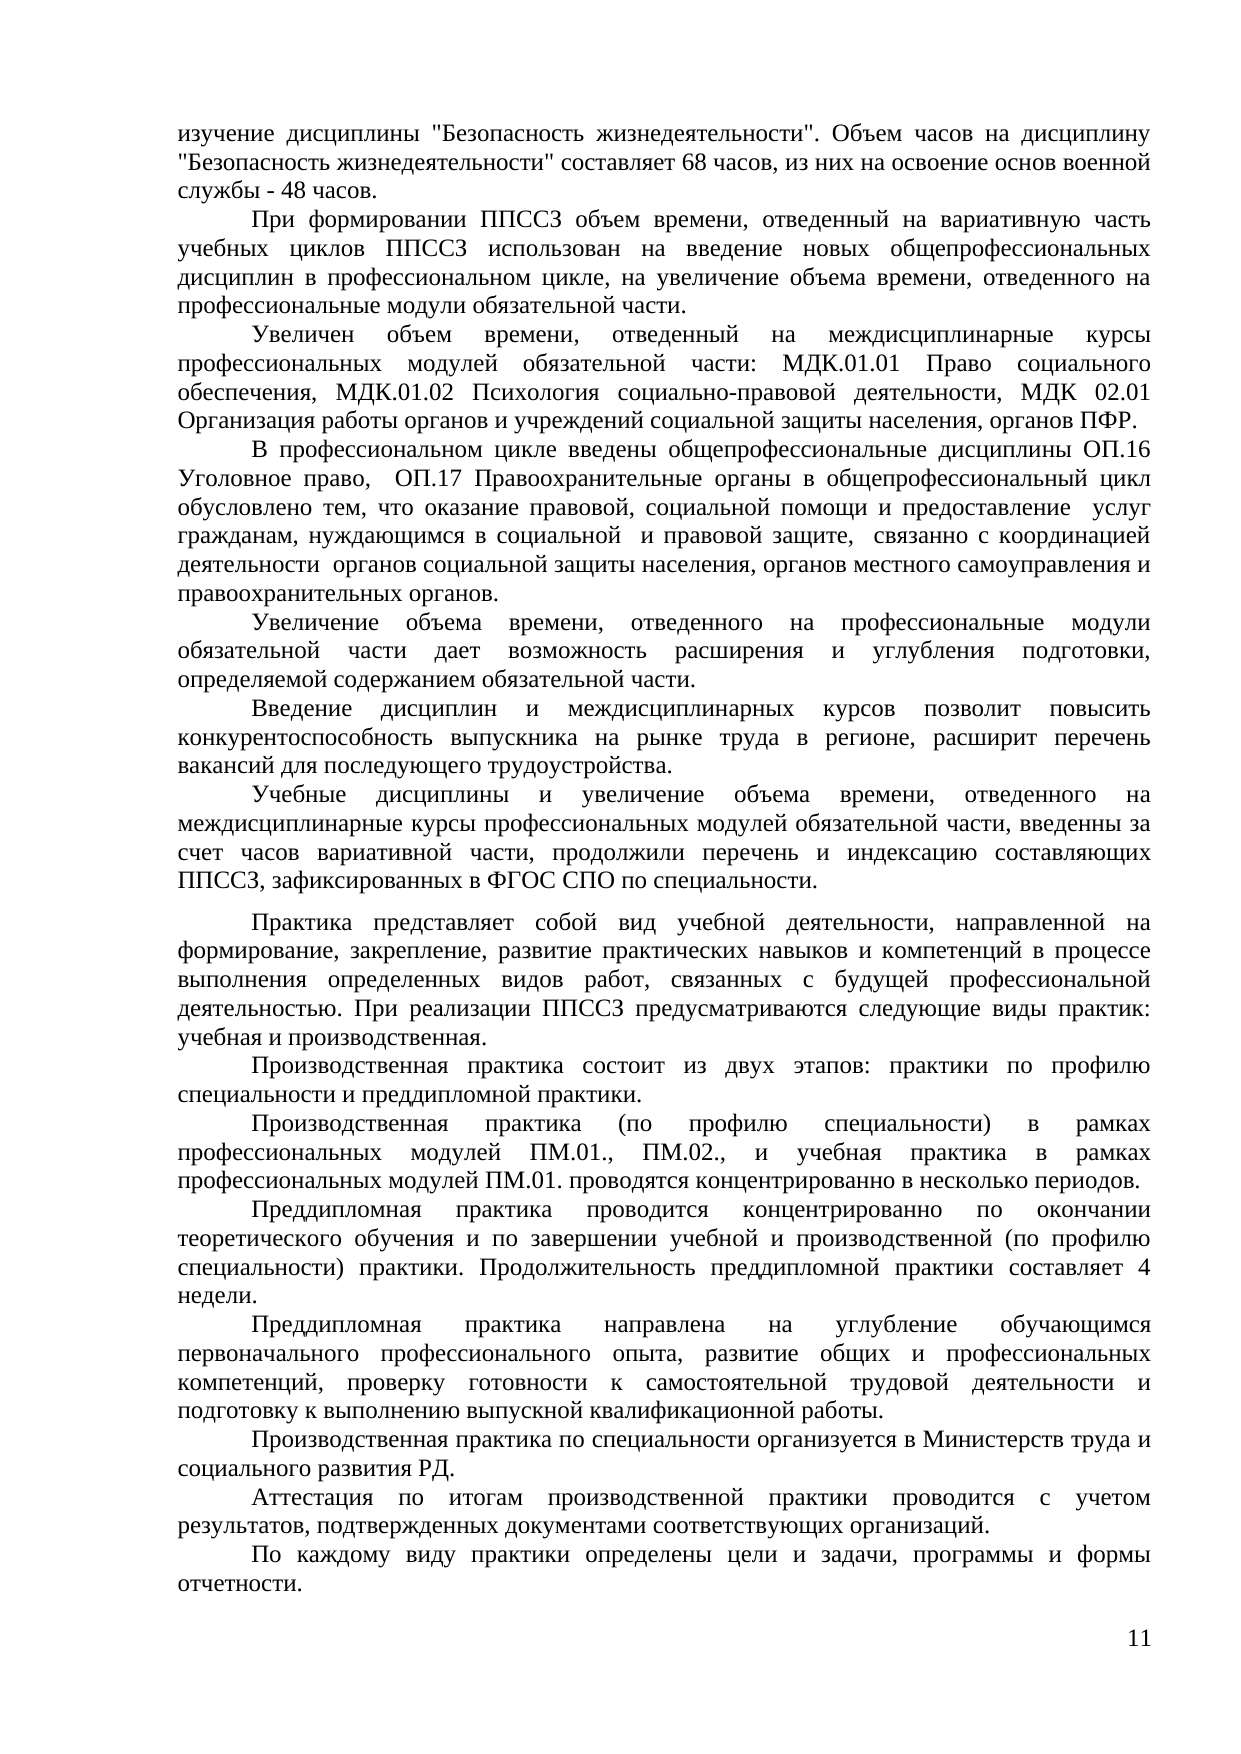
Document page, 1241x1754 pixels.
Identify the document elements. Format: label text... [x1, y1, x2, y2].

text Производственная практика по специальности организуется в Министерств труда и социального развития РД. [177, 1424, 1152, 1482]
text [177, 118, 1152, 204]
text Преддипломная практика направлена на углубление обучающимся первоначального профессионального опыта, развитие общих и профессиональных компетенций, проверку готовности к самостоятельной трудовой деятельности и подготовку к выполнению выпускной квалификационной работы. [177, 1309, 1152, 1424]
text По каждому виду практики определены цели и задачи, программы и формы отчетности. [177, 1539, 1152, 1597]
text В профессиональном цикле введены общепрофессиональные дисциплины ОП.16 Уголовное право, ОП.17 Правоохранительные органы в общепрофессиональный цикл обусловлено тем, что оказание правовой, социальной помощи и предоставление услуг гражданам, нуждающимся в социальной и правовой защите, связанно с координацией деятельности органов социальной защиты населения, органов местного самоуправления и правоохранительных органов. [177, 434, 1152, 607]
text Учебные дисциплины и увеличение объема времени, отведенного на междисциплинарные курсы профессиональных модулей обязательной части, введенны за счет часов вариативной части, продолжили перечень и индексацию составляющих ППССЗ, зафиксированных в ФГОС СПО по специальности. [177, 779, 1152, 894]
text Преддипломная практика проводится концентрированно по окончании теоретического обучения и по завершении учебной и производственной (по профилю специальности) практики. Продолжительность преддипломной практики составляет 4 недели. [177, 1194, 1152, 1309]
text Введение дисциплин и междисциплинарных курсов позволит повысить конкурентоспособность выпускника на рынке труда в регионе, расширит перечень вакансий для последующего трудоустройства. [177, 693, 1152, 779]
text Увеличение объема времени, отведенного на профессиональные модули обязательной части дает возможность расширения и углубления подготовки, определяемой содержанием обязательной части. [177, 607, 1152, 693]
text Производственная практика (по профилю специальности) в рамках профессиональных модулей ПМ.01., ПМ.02., и учебная практика в рамках профессиональных модулей ПМ.01. проводятся концентрированно в несколько периодов. [177, 1108, 1152, 1194]
text Увеличен объем времени, отведенный на междисциплинарные курсы профессиональных модулей обязательной части: МДК.01.01 Право социального обеспечения, МДК.01.02 Психология социально-правовой деятельности, МДК 02.01 Организация работы органов и учреждений социальной защиты населения, органов ПФР. [177, 319, 1152, 434]
text Практика представляет собой вид учебной деятельности, направленной на формирование, закрепление, развитие практических навыков и компетенций в процессе выполнения определенных видов работ, связанных с будущей профессиональной деятельностью. При реализации ППССЗ предусматриваются следующие виды практик: учебная и производственная. [177, 907, 1152, 1051]
text При формировании ППССЗ объем времени, отведенный на вариативную часть учебных циклов ППССЗ использован на введение новых общепрофессиональных дисциплин в профессиональном цикле, на увеличение объема времени, отведенного на профессиональные модули обязательной части. [177, 204, 1152, 319]
text Аттестация по итогам производственной практики проводится с учетом результатов, подтвержденных документами соответствующих организаций. [177, 1482, 1152, 1539]
text Производственная практика состоит из двух этапов: практики по профилю специальности и преддипломной практики. [177, 1051, 1152, 1108]
